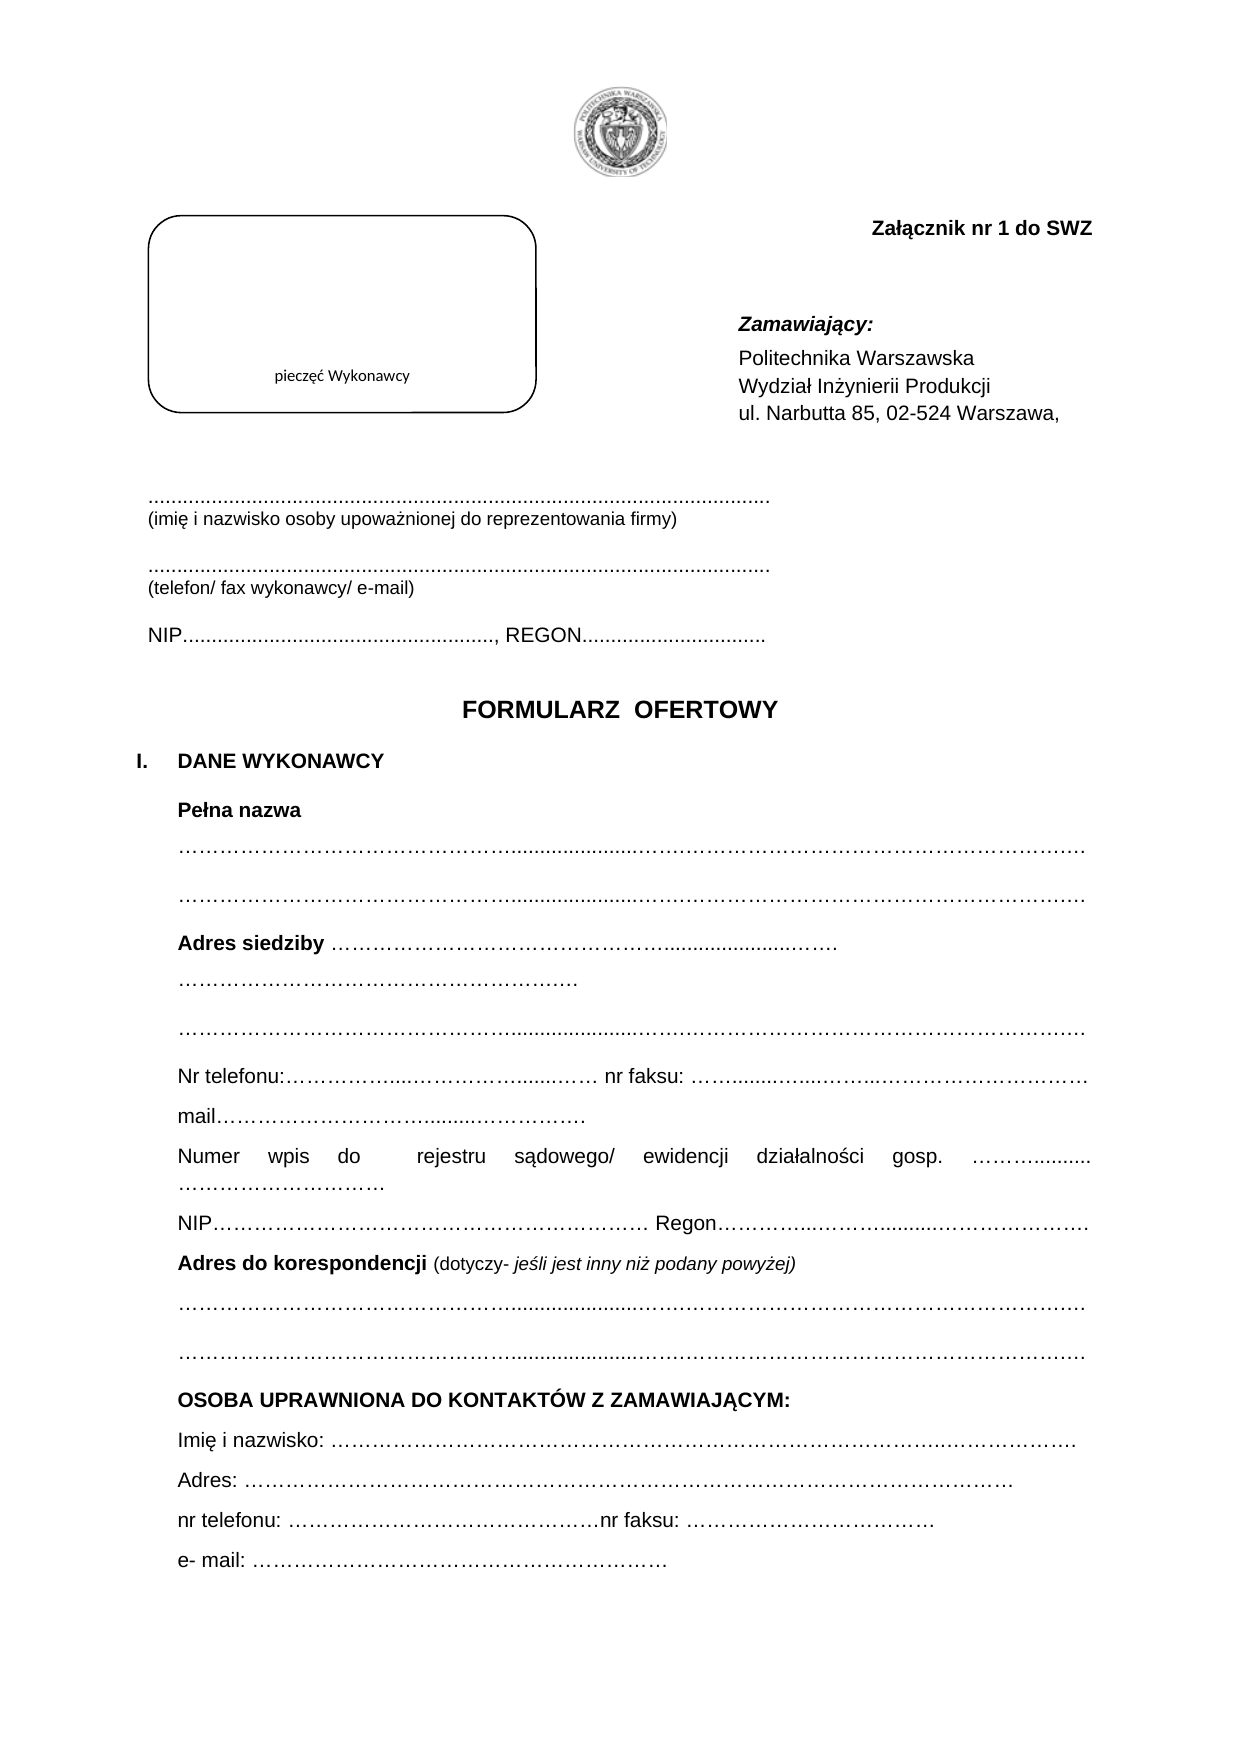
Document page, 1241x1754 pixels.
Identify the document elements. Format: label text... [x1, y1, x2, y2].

text OSOBA UPRAWNIONA DO KONTAKTÓW Z ZAMAWIAJĄCYM: [177, 1388, 1092, 1412]
text ............................................................................................................ [148, 553, 1092, 577]
list DANE WYKONAWCY [148, 749, 1092, 773]
text NIP......................................................, REGON................................ [148, 622, 1092, 646]
text Politechnika Warszawska [635, 346, 1092, 370]
text …………………………………………......................…….……………………………………………….… [177, 882, 1092, 906]
text NIP……………………………………………………… Regon…………...………..........…………………. [177, 1211, 1092, 1235]
text …………………………………………......................…….……………………………………………….… [177, 1340, 1092, 1364]
text FORMULARZ OFERTOWY [148, 695, 1092, 724]
text Numer wpis do rejestru sądowego/ ewidencji działalności gosp. ………..........………………………… [177, 1144, 1092, 1195]
text Wydział Inżynierii Produkcji [635, 373, 1092, 397]
text nr telefonu: ………………………………………nr faksu: ……………………………… [177, 1508, 1092, 1532]
text Nr telefonu:……………....…………….......…… nr faksu: ……........…....……...………………………… [177, 1064, 1092, 1088]
text Adres: ………………………………………………………………………………………………… [177, 1468, 1092, 1492]
text e- mail: …………………………………………………… [177, 1548, 1092, 1572]
text Imię i nazwisko: ……………………………………………………………………………..………………. [177, 1428, 1092, 1452]
text Adres do korespondencji (dotyczy- jeśli jest inny niż podany powyżej) [177, 1251, 1092, 1275]
text Pełna nazwa [177, 798, 1092, 822]
text …………………………………………......................…….……………………………………………….… [177, 1015, 1092, 1039]
text …………………………………………......................…….……………………………………………….… [177, 834, 1092, 858]
text mail………………………….........……………. [177, 1104, 1092, 1128]
text …………………………………………......................…….……………………………………………….… [177, 1291, 1092, 1315]
text ............................................................................................................ [148, 483, 1092, 507]
subtitle Zamawiający: [635, 312, 1092, 336]
text (imię i nazwisko osoby upoważnionej do reprezentowania firmy) [148, 507, 1092, 529]
text Adres siedziby …………………………………………......................…….……………………………………………….… [177, 931, 1092, 991]
text ul. Narbutta 85, 02-524 Warszawa, [635, 401, 1092, 425]
text Załącznik nr 1 do SWZ [512, 215, 1092, 239]
text (telefon/ fax wykonawcy/ e-mail) [148, 577, 1092, 598]
